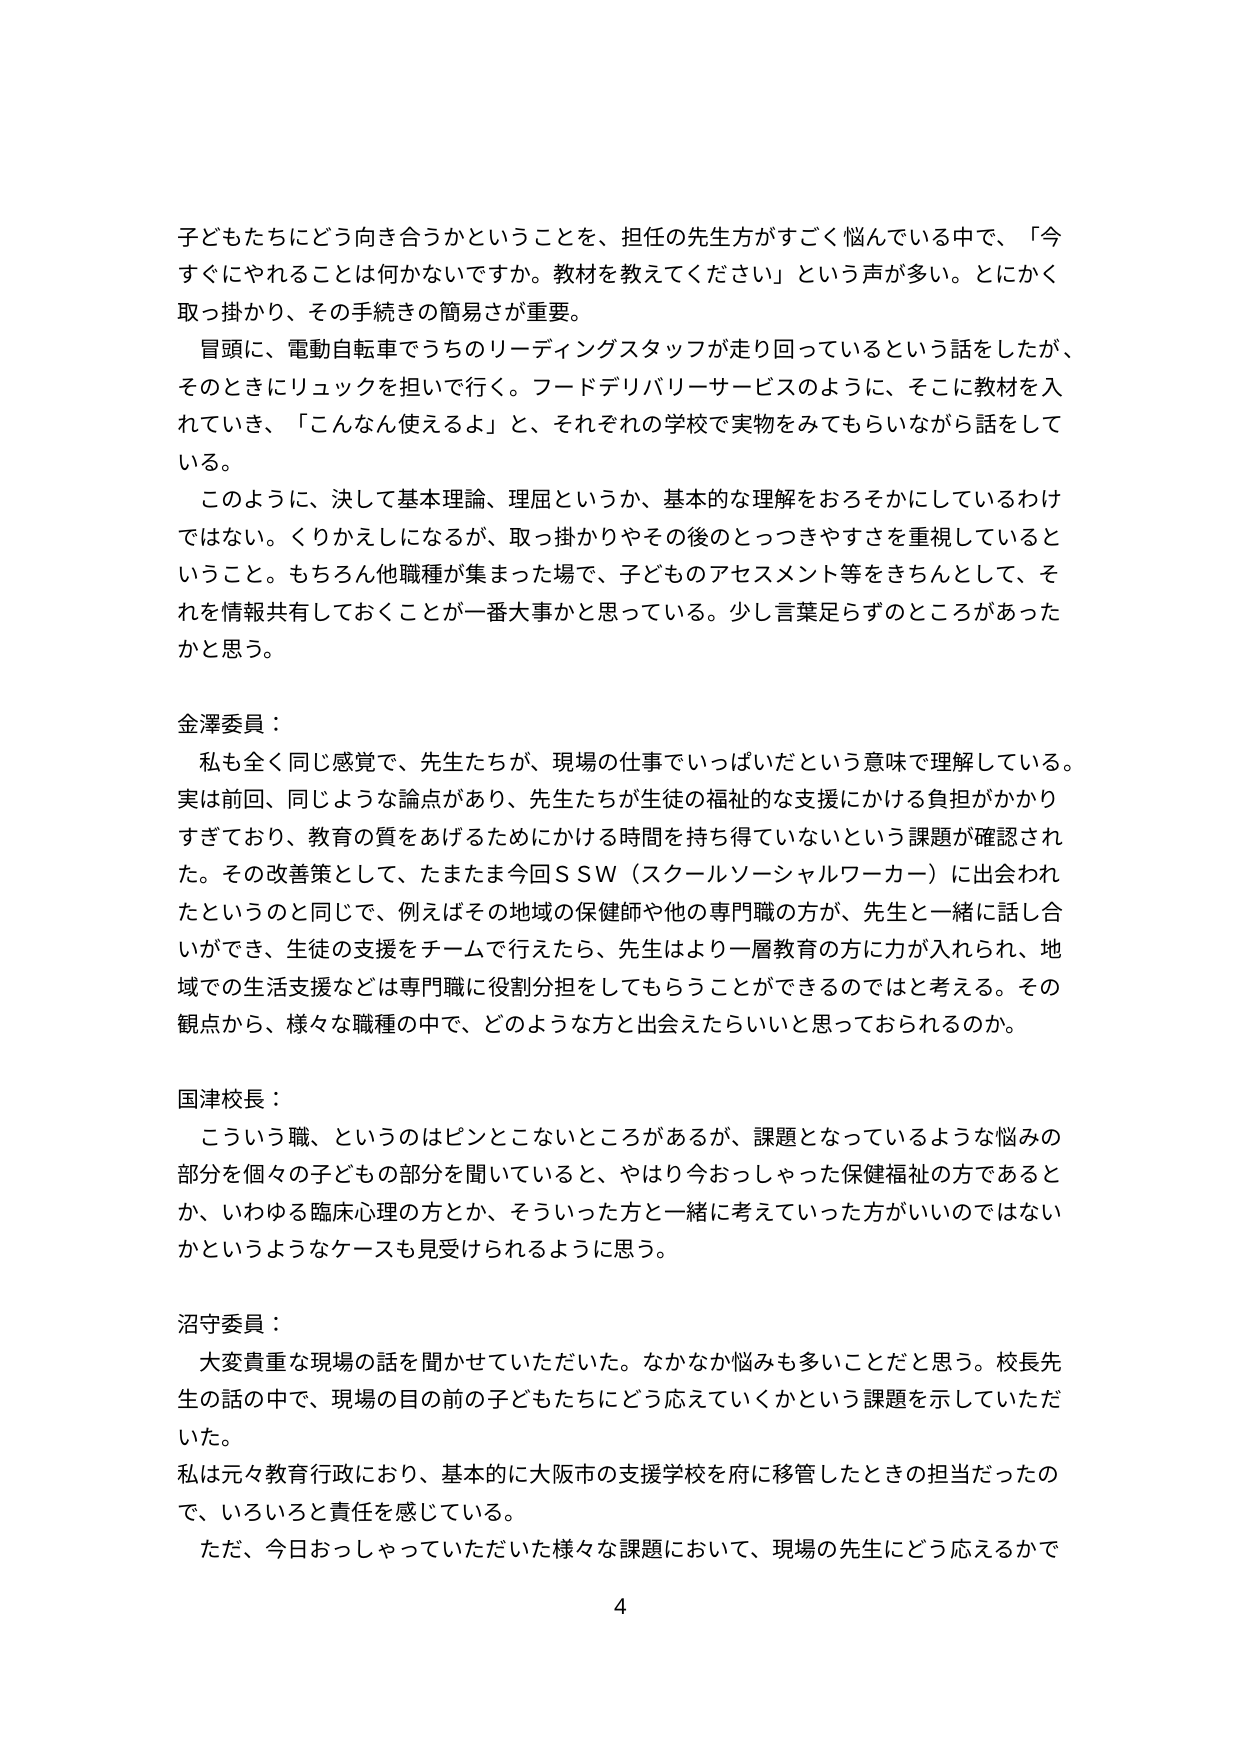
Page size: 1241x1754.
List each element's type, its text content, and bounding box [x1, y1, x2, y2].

text 大変貴重な現場の話を聞かせていただいた。なかなか悩みも多いことだと思う。校長先生の話の中で、現場の目の前の子どもたちにどう応えていくかという課題を示していただいた。 [177, 1342, 1063, 1454]
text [177, 217, 1063, 329]
text 金澤委員： [177, 704, 1063, 742]
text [177, 1529, 1063, 1567]
text 私も全く同じ感覚で、先生たちが、現場の仕事でいっぱいだという意味で理解している。実は前回、同じような論点があり、先生たちが生徒の福祉的な支援にかける負担がかかりすぎており、教育の質をあげるためにかける時間を持ち得ていないという課題が確認された。その改善策として、たまたま今回ＳＳＷ（スクールソーシャルワーカー）に出会われたというのと同じで、例えばその地域の保健師や他の専門職の方が、先生と一緒に話し合いができ、生徒の支援をチームで行えたら、先生はより一層教育の方に力が入れられ、地域での生活支援などは専門職に役割分担をしてもらうことができるのではと考える。その観点から、様々な職種の中で、どのような方と出会えたらいいと思っておられるのか。 [177, 742, 1063, 1042]
text 国津校長： [177, 1079, 1063, 1117]
text 私は元々教育行政におり、基本的に大阪市の支援学校を府に移管したときの担当だったので、いろいろと責任を感じている。 [177, 1454, 1063, 1529]
text このように、決して基本理論、理屈というか、基本的な理解をおろそかにしているわけではない。くりかえしになるが、取っ掛かりやその後のとっつきやすさを重視しているということ。もちろん他職種が集まった場で、子どものアセスメント等をきちんとして、それを情報共有しておくことが一番大事かと思っている。少し言葉足らずのところがあったかと思う。 [177, 479, 1063, 667]
text 冒頭に、電動自転車でうちのリーディングスタッフが走り回っているという話をしたが、そのときにリュックを担いで行く。フードデリバリーサービスのように、そこに教材を入れていき、「こんなん使えるよ」と、それぞれの学校で実物をみてもらいながら話をしている。 [177, 329, 1063, 479]
text こういう職、というのはピンとこないところがあるが、課題となっているような悩みの部分を個々の子どもの部分を聞いていると、やはり今おっしゃった保健福祉の方であるとか、いわゆる臨床心理の方とか、そういった方と一緒に考えていった方がいいのではないかというようなケースも見受けられるように思う。 [177, 1117, 1063, 1267]
text 沼守委員： [177, 1304, 1063, 1342]
